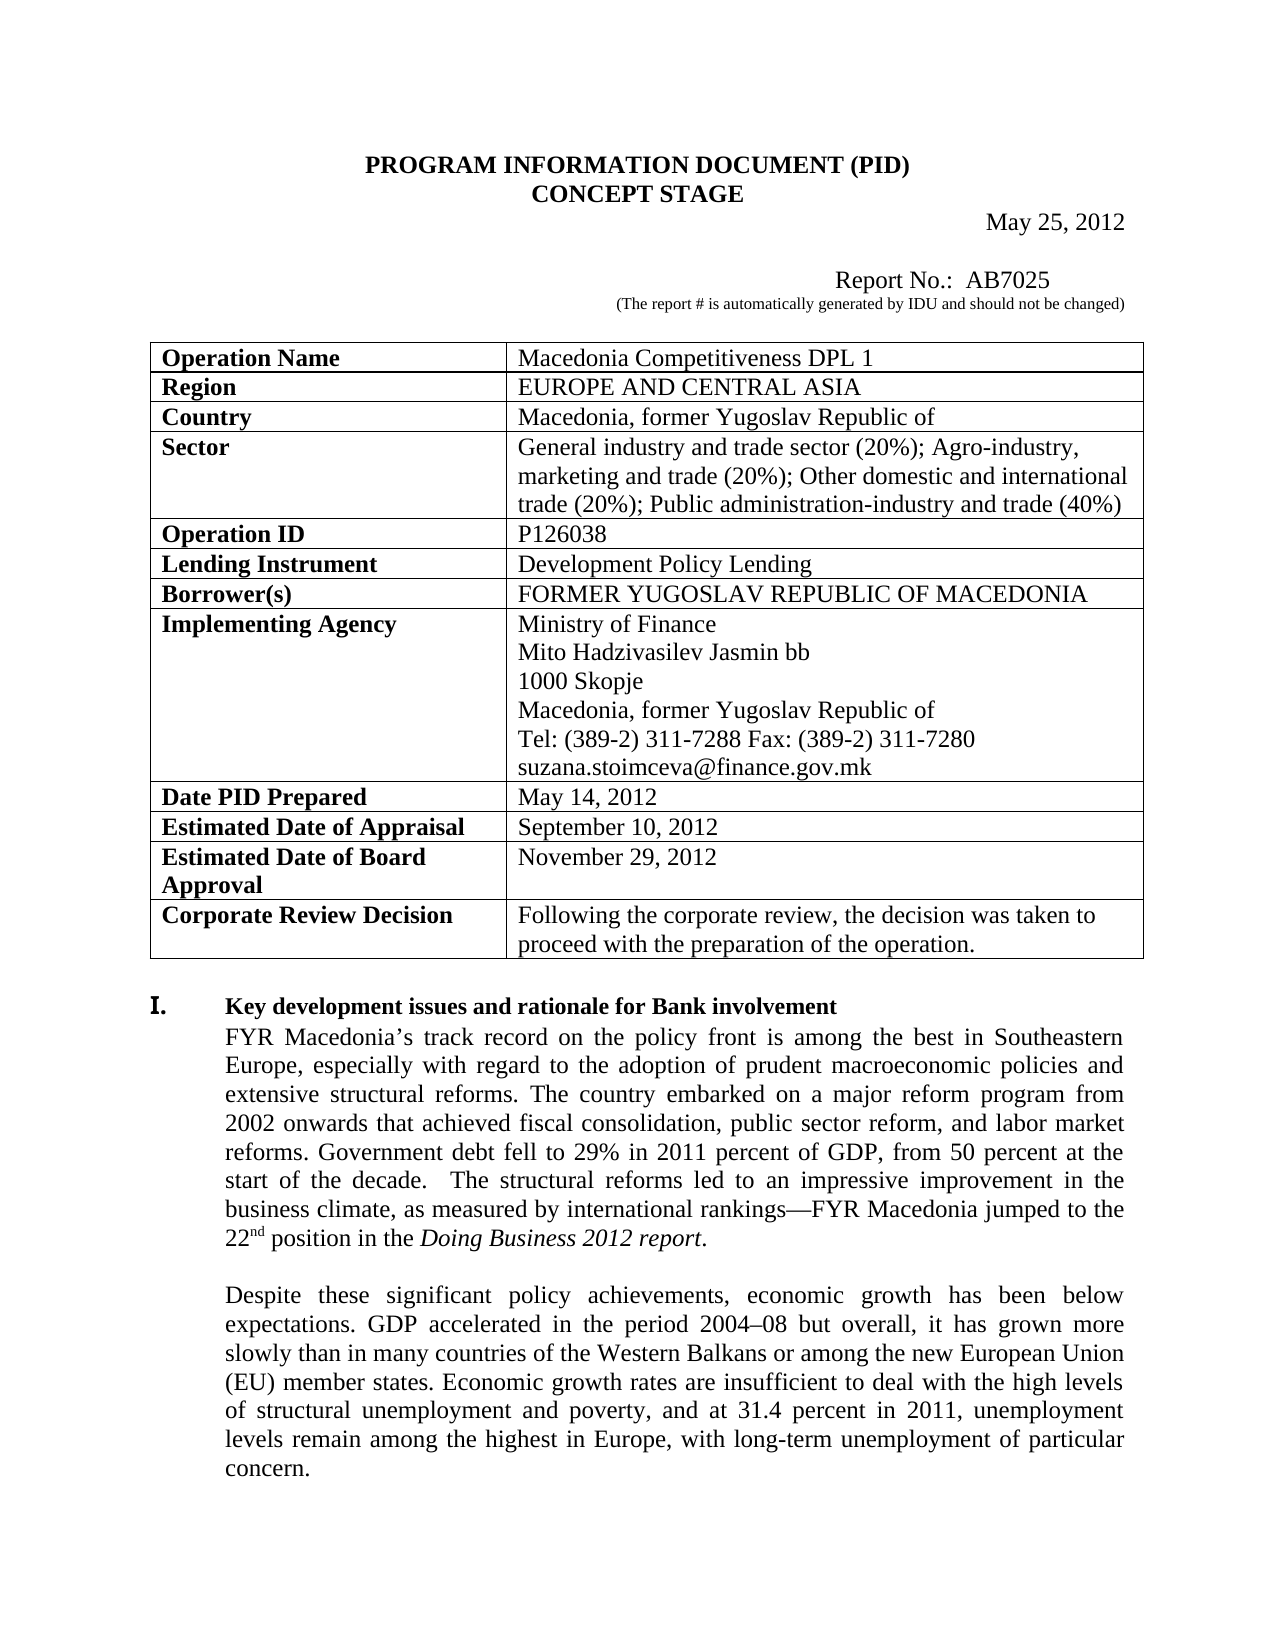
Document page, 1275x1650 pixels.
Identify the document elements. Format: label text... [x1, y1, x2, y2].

list Despite these significant policy achievements, economic growth has been below expectations. GDP accelerated in the period 2004–08 but overall, it has grown more slowly than in many countries of the Western Balkans or among the new European Union (EU) member states. Economic growth rates are insufficient to deal with the high levels of structural unemployment and poverty, and at 31.4 percent in 2011, unemployment levels remain among the highest in Europe, with long-term unemployment of particular concern. [225, 1281, 1125, 1482]
table_cell Following the corporate review, the decision was taken to proceed with the preparation of the operation. [507, 900, 1143, 958]
table_cell September 10, 2012 [507, 812, 1143, 841]
table_cell Corporate Review Decision [151, 900, 506, 958]
table_cell Estimated Date of Appraisal [151, 812, 506, 841]
table_cell Implementing Agency [151, 609, 506, 781]
table_header Macedonia Competitiveness DPL 1 [507, 343, 1143, 371]
list Key development issues and rationale for Bank involvement [150, 988, 1125, 1022]
table_cell Sector [151, 432, 506, 518]
table_header Operation Name [151, 343, 506, 371]
table_cell EUROPE AND CENTRAL ASIA [507, 373, 1143, 401]
table_cell November 29, 2012 [507, 842, 1143, 899]
table_cell Region [151, 373, 506, 401]
table_cell Borrower(s) [151, 579, 506, 608]
table_cell Lending Instrument [151, 549, 506, 578]
text CONCEPT STAGE [150, 179, 1125, 207]
text (The report # is automatically generated by IDU and should not be changed) [150, 294, 1125, 313]
text Report No.: AB7025 [150, 265, 1050, 294]
table_cell Ministry of Finance Mito Hadzivasilev Jasmin bb 1000 Skopje Macedonia, former Yugoslav Republic of Tel: (389-2) 311-7288 Fax: (389-2) 311-7280 suzana.stoimceva@finance.gov.mk [507, 609, 1143, 781]
list FYR Macedonia’s track record on the policy front is among the best in Southeastern Europe, especially with regard to the adoption of prudent macroeconomic policies and extensive structural reforms. The country embarked on a major reform program from 2002 onwards that achieved fiscal consolidation, public sector reform, and labor market reforms. Government debt fell to 29% in 2011 percent of GDP, from 50 percent at the start of the decade. The structural reforms led to an impressive improvement in the business climate, as measured by international rankings—FYR Macedonia jumped to the 22nd position in the Doing Business 2012 report. [225, 1022, 1125, 1252]
text PROGRAM INFORMATION DOCUMENT (PID) [150, 150, 1125, 179]
table_cell Country [151, 402, 506, 431]
table_cell Date PID Prepared [151, 782, 506, 811]
table_cell FORMER YUGOSLAV REPUBLIC OF MACEDONIA [507, 579, 1143, 608]
table_cell Development Policy Lending [507, 549, 1143, 578]
text May 25, 2012 [150, 207, 1125, 236]
table_cell May 14, 2012 [507, 782, 1143, 811]
table_cell Estimated Date of Board Approval [151, 842, 506, 899]
table_cell P126038 [507, 519, 1143, 548]
table_cell Operation ID [151, 519, 506, 548]
table_cell Macedonia, former Yugoslav Republic of [507, 402, 1143, 431]
table_cell General industry and trade sector (20%); Agro-industry, marketing and trade (20%); Other domestic and international trade (20%); Public administration-industry and trade (40%) [507, 432, 1143, 518]
